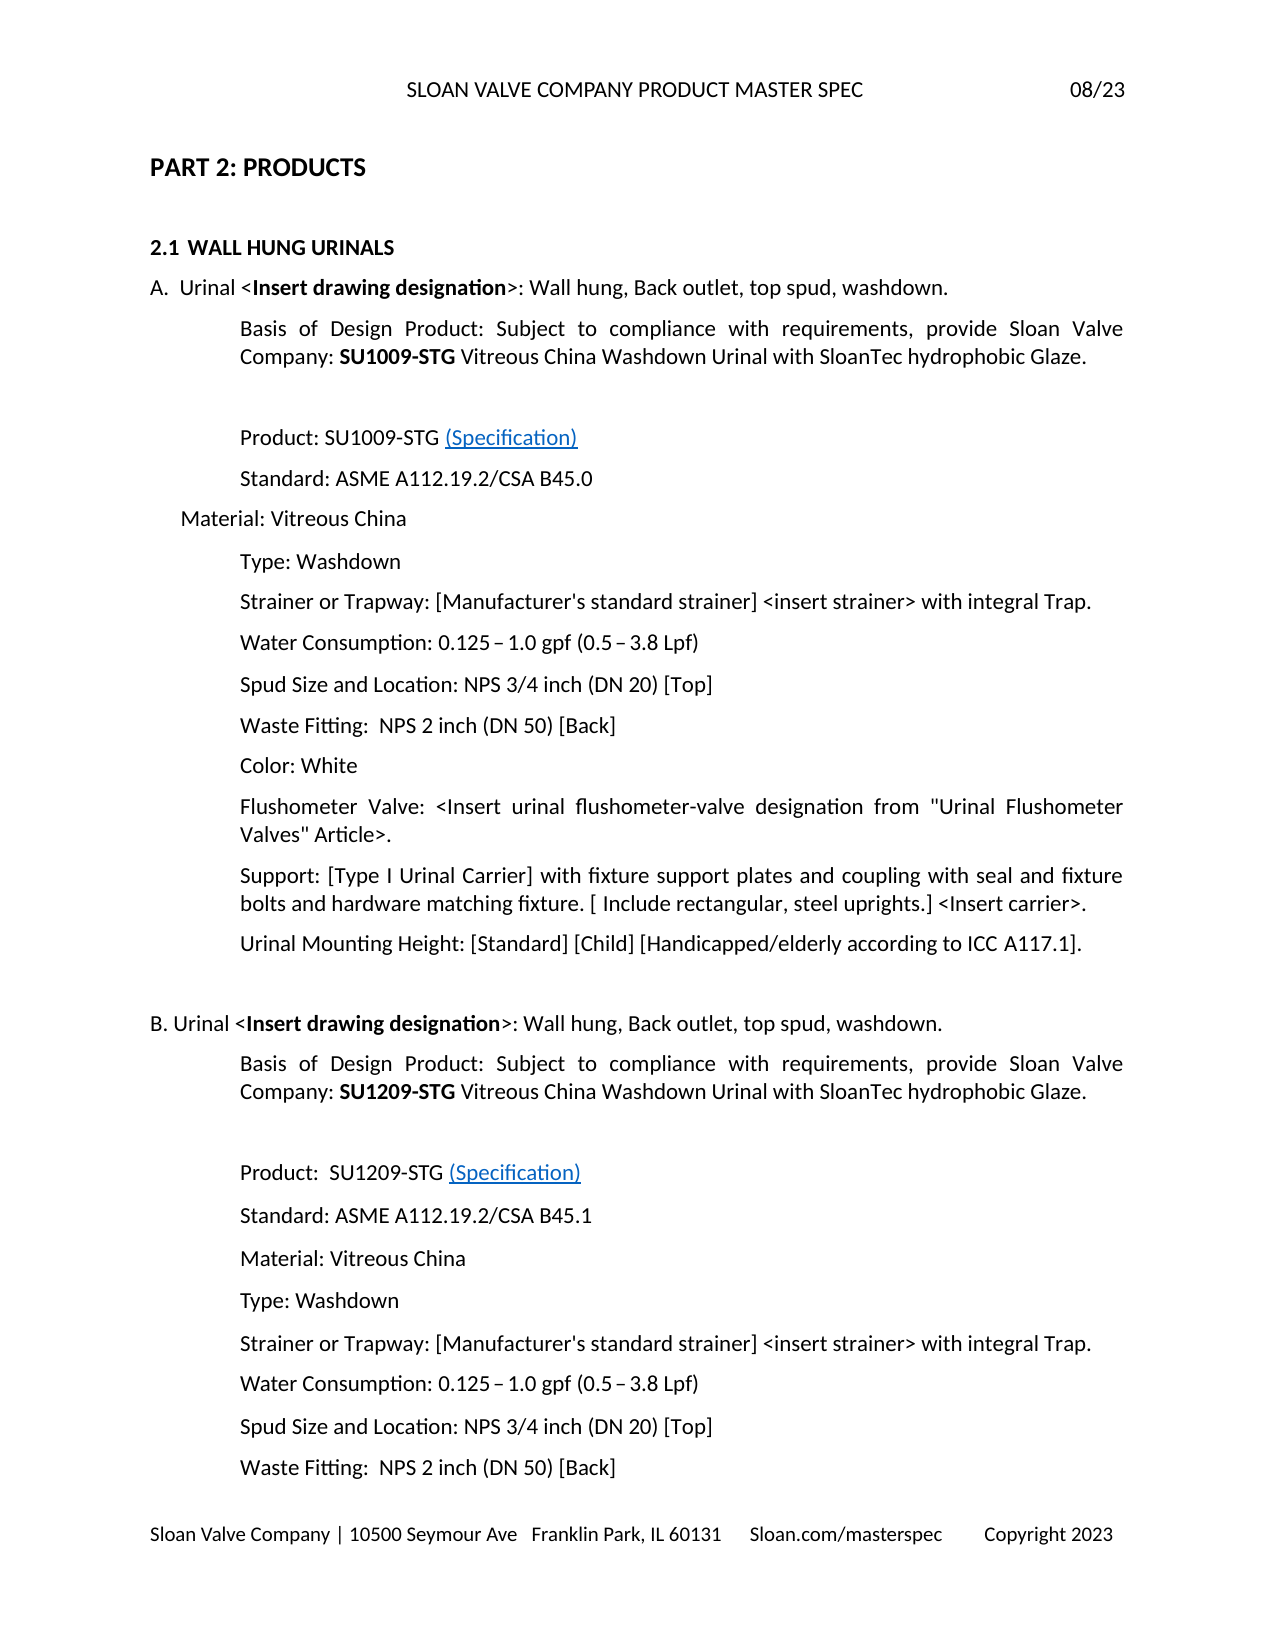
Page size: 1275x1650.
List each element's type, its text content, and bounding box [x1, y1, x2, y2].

list Urinal Mounting Height: [Standard] [Child] [Handicapped/elderly according to ICC A117.1]. [180, 929, 1125, 957]
list Basis of Design Product: Subject to compliance with requirements, provide Sloan Valve Company: SU1009-STG Vitreous China Washdown Urinal with SloanTec hydrophobic Glaze. [180, 314, 1125, 370]
list Type: Washdown [240, 547, 1125, 575]
text Type: Washdown [165, 1286, 1125, 1314]
list A. Urinal <Insert drawing designation>: Wall hung, Back outlet, top spud, washdown. [150, 273, 1125, 302]
list Waste Fitting: NPS 2 inch (DN 50) [Back] [240, 711, 1125, 739]
list Flushometer Valve: <Insert urinal flushometer-valve designation from "Urinal Flushometer Valves" Article>. [180, 792, 1125, 848]
text Standard: ASME A112.19.2/CSA B45.1 [165, 1201, 1125, 1229]
list Spud Size and Location: NPS 3/4 inch (DN 20) [Top] [240, 1412, 1125, 1440]
list Basis of Design Product: Subject to compliance with requirements, provide Sloan Valve Company: SU1209-STG Vitreous China Washdown Urinal with SloanTec hydrophobic Glaze. [240, 1049, 1125, 1105]
list WALL HUNG URINALS [150, 233, 1125, 261]
list PART 2: PRODUCTS [150, 150, 1125, 183]
list Support: [Type I Urinal Carrier] with fixture support plates and coupling with seal and fixture bolts and hardware matching fixture. [ Include rectangular, steel uprights.] <Insert carrier>. [180, 861, 1125, 917]
list Strainer or Trapway: [Manufacturer's standard strainer] <insert strainer> with integral Trap. [180, 1329, 1125, 1357]
text Material: Vitreous China [165, 1244, 1125, 1272]
text Product: SU1209-STG (Specification) [165, 1158, 1125, 1186]
list Product: SU1009-STG (Specification) [180, 423, 1125, 451]
list B. Urinal <Insert drawing designation>: Wall hung, Back outlet, top spud, washdown. [150, 1009, 1125, 1037]
list Waste Fitting: NPS 2 inch (DN 50) [Back] [240, 1453, 1125, 1481]
list Color: White [240, 752, 1125, 780]
list Strainer or Trapway: [Manufacturer's standard strainer] <insert strainer> with integral Trap. [240, 587, 1125, 615]
text Water Consumption: 0.125 – 1.0 gpf (0.5 – 3.8 Lpf) [165, 1369, 1125, 1398]
text Water Consumption: 0.125 – 1.0 gpf (0.5 – 3.8 Lpf) [165, 628, 1125, 656]
list Spud Size and Location: NPS 3/4 inch (DN 20) [Top] [240, 671, 1125, 699]
list Standard: ASME A112.19.2/CSA B45.0 [180, 464, 1125, 492]
text Material: Vitreous China [150, 504, 1125, 532]
